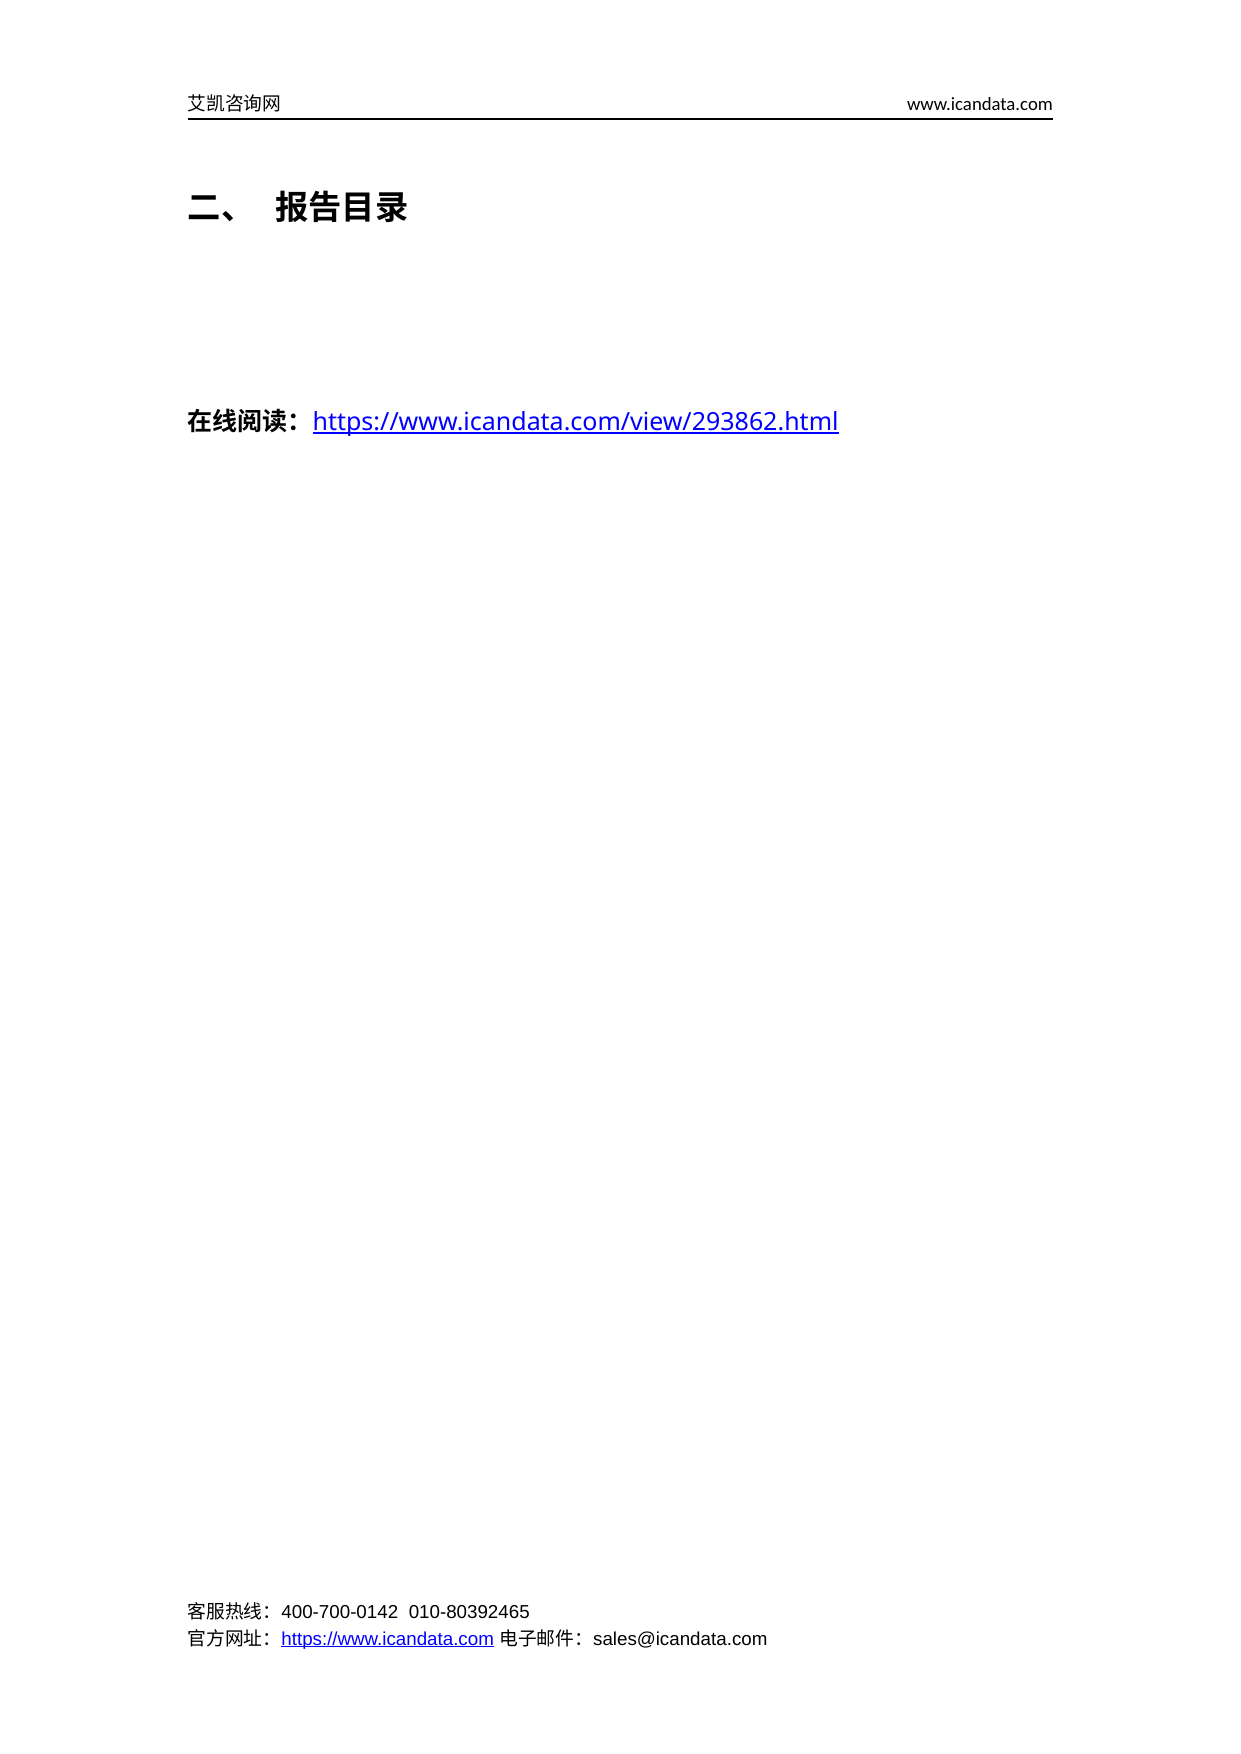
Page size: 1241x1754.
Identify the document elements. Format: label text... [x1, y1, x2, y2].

text 在线阅读：https://www.icandata.com/view/293862.html [187, 387, 1053, 452]
subtitle 报告目录 [187, 172, 1053, 237]
